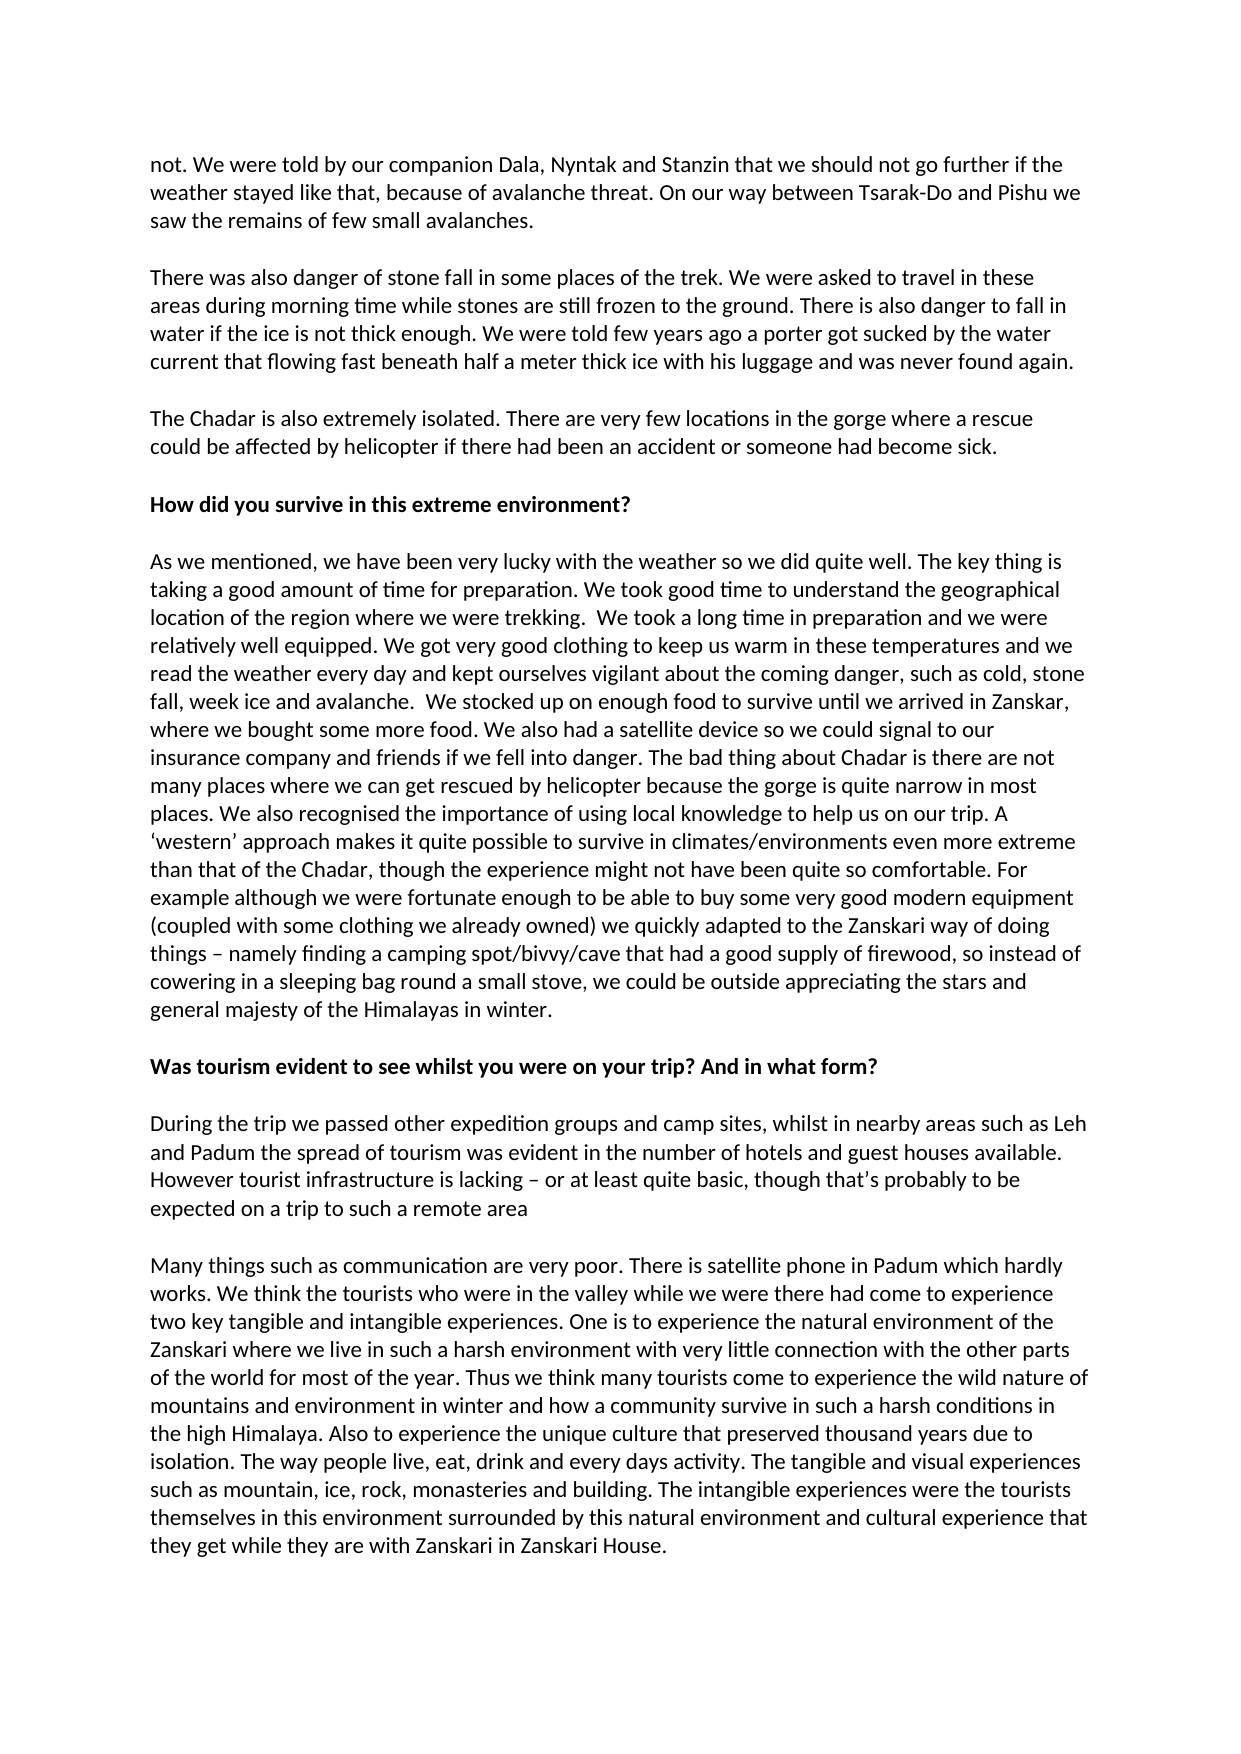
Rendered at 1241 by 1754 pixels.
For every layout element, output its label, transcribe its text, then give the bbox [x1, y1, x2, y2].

text The Chadar is also extremely isolated. There are very few locations in the gorge where a rescue could be affected by helicopter if there had been an accident or someone had become sick. [150, 404, 1090, 461]
text During the trip we passed other expedition groups and camp sites, whilst in nearby areas such as Leh and Padum the spread of tourism was evident in the number of hotels and guest houses available. However tourist infrastructure is lacking – or at least quite basic, though that’s probably to be expected on a trip to such a remote area [150, 1109, 1090, 1222]
text As we mentioned, we have been very lucky with the weather so we did quite well. The key thing is taking a good amount of time for preparation. We took good time to understand the geographical location of the region where we were trekking. We took a long time in preparation and we were relatively well equipped. We got very good clothing to keep us warm in these temperatures and we read the weather every day and kept ourselves vigilant about the coming danger, such as cold, stone fall, week ice and avalanche. We stocked up on enough food to survive until we arrived in Zanskar, where we bought some more food. We also had a satellite device so we could signal to our insurance company and friends if we fell into danger. The bad thing about Chadar is there are not many places where we can get rescued by helicopter because the gorge is quite narrow in most places. We also recognised the importance of using local knowledge to help us on our trip. A ‘western’ approach makes it quite possible to survive in climates/environments even more extreme than that of the Chadar, though the experience might not have been quite so comfortable. For example although we were fortunate enough to be able to buy some very good modern equipment (coupled with some clothing we already owned) we quickly adapted to the Zanskari way of doing things – namely finding a camping spot/bivvy/cave that had a good supply of firewood, so instead of cowering in a sleeping bag round a small stove, we could be outside appreciating the stars and general majesty of the Himalayas in winter. [150, 547, 1090, 1023]
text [150, 150, 1090, 234]
text There was also danger of stone fall in some places of the trek. We were asked to travel in these areas during morning time while stones are still frozen to the ground. There is also danger to fall in water if the ice is not thick enough. We were told few years ago a porter got sucked by the water current that flowing fast beneath half a meter thick ice with his luggage and was never found again. [150, 263, 1090, 375]
text Many things such as communication are very poor. There is satellite phone in Padum which hardly works. We think the tourists who were in the valley while we were there had come to experience two key tangible and intangible experiences. One is to experience the natural environment of the Zanskari where we live in such a harsh environment with very little connection with the other parts of the world for most of the year. Thus we think many tourists come to experience the wild nature of mountains and environment in winter and how a community survive in such a harsh conditions in the high Himalaya. Also to experience the unique culture that preserved thousand years due to isolation. The way people live, eat, drink and every days activity. The tangible and visual experiences such as mountain, ice, rock, monasteries and building. The intangible experiences were the tourists themselves in this environment surrounded by this natural environment and cultural experience that they get while they are with Zanskari in Zanskari House. [150, 1251, 1090, 1559]
text Was tourism evident to see whilst you were on your trip? And in what form? [150, 1052, 1090, 1080]
text How did you survive in this extreme environment? [150, 490, 1090, 518]
